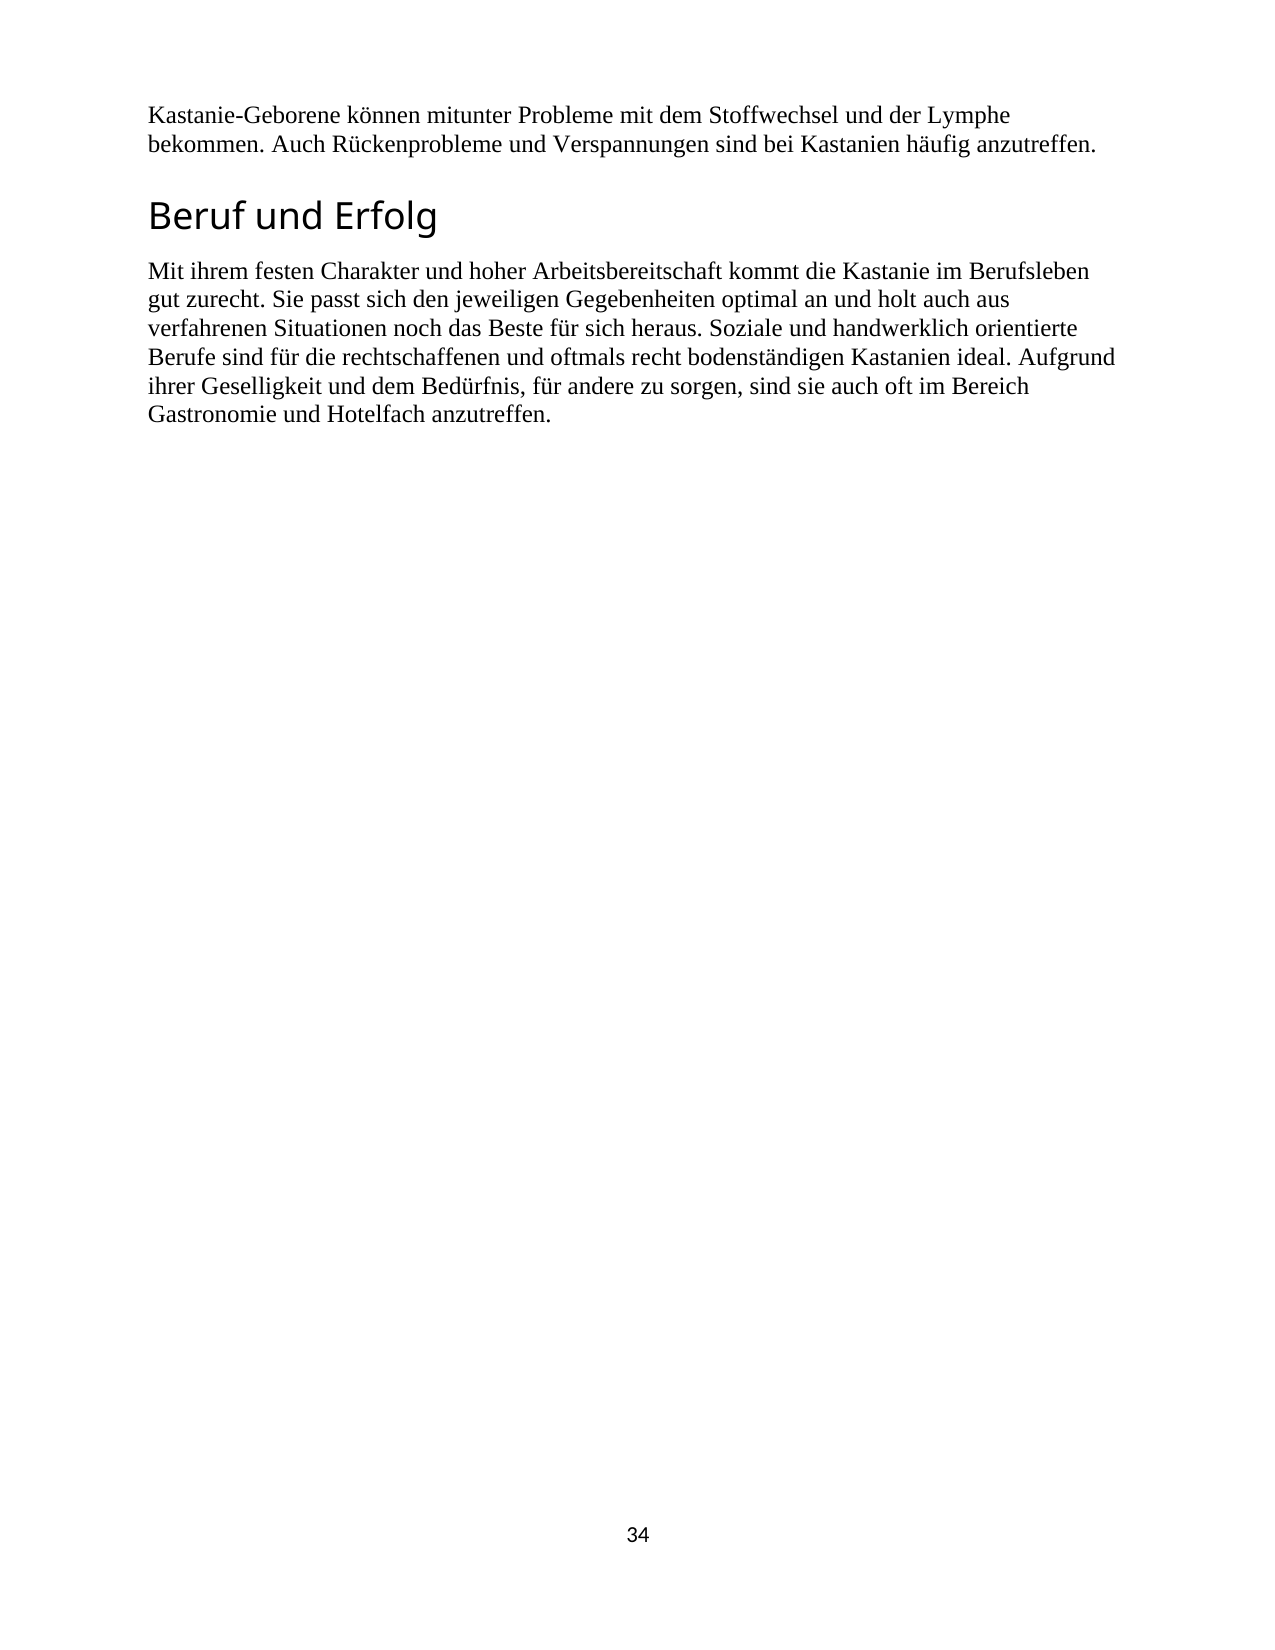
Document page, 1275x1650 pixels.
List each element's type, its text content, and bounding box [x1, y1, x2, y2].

text Mit ihrem festen Charakter und hoher Arbeitsbereitschaft kommt die Kastanie im Berufsleben gut zurecht. Sie passt sich den jeweiligen Gegebenheiten optimal an und holt auch aus verfahrenen Situationen noch das Beste für sich heraus. Soziale und handwerklich orientierte Berufe sind für die rechtschaffenen und oftmals recht bodenständigen Kastanien ideal. Aufgrund ihrer Geselligkeit und dem Bedürfnis, für andere zu sorgen, sind sie auch oft im Bereich Gastronomie und Hotelfach anzutreffen. [148, 256, 1127, 428]
text Kastanie-Geborene können mitunter Probleme mit dem Stoffwechsel und der Lymphe bekommen. Auch Rückenprobleme und Verspannungen sind bei Kastanien häufig anzutreffen. [148, 100, 1127, 158]
text Beruf und Erfolg [148, 189, 1127, 240]
